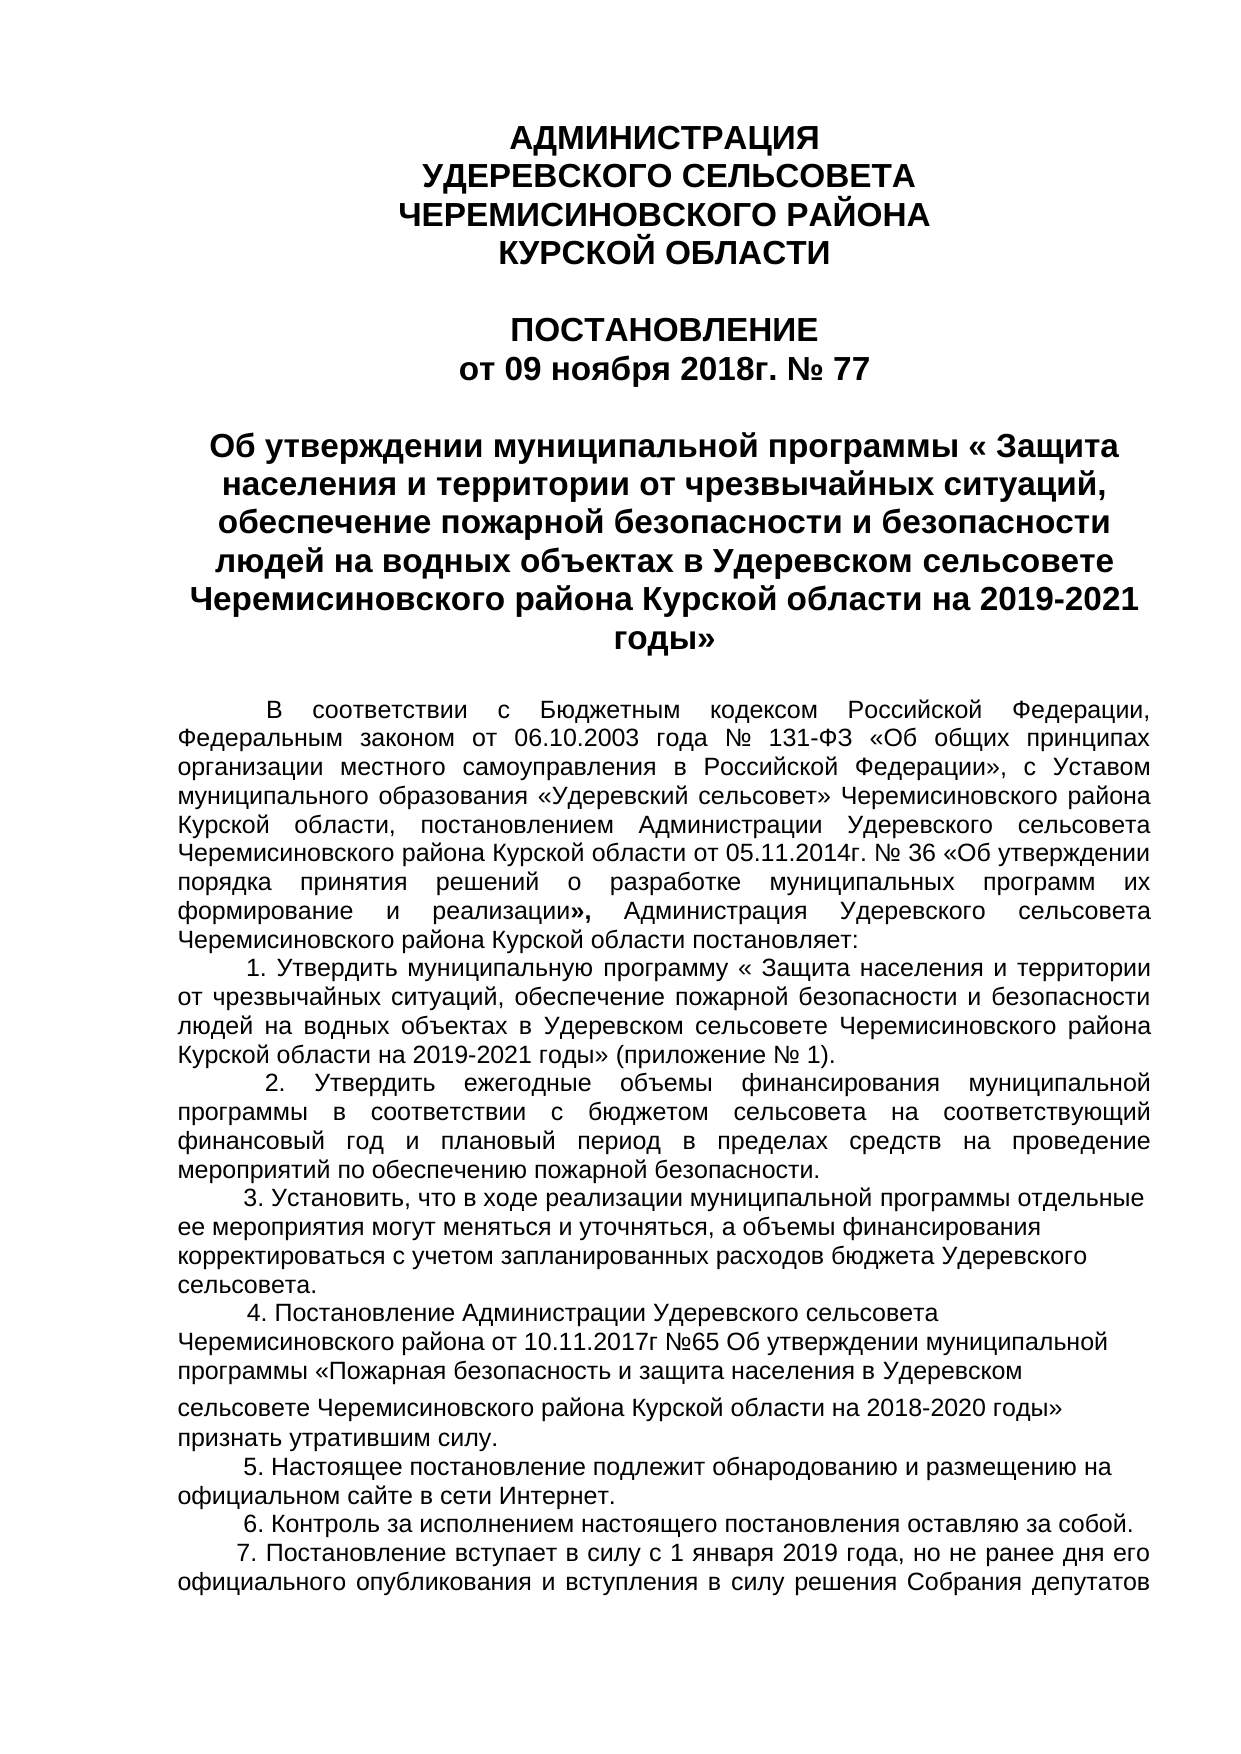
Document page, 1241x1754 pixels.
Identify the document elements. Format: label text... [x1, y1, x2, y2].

title 6. Контроль за исполнением настоящего постановления оставляю за собой. [177, 1509, 1152, 1538]
text 3. Установить, что в ходе реализации муниципальной программы отдельные ее мероприятия могут меняться и уточняться, а объемы финансирования корректироваться с учетом запланированных расходов бюджета Удеревского сельсовета. [177, 1183, 1152, 1298]
text 1. Утвердить муниципальную программу « Защита населения и территории от чрезвычайных ситуаций, обеспечение пожарной безопасности и безопасности людей на водных объектах в Удеревском сельсовете Черемисиновского района Курской области на 2019-2021 годы» (приложение № 1). [177, 953, 1152, 1068]
text ЧЕРЕМИСИНОВСКОГО РАЙОНА [177, 195, 1152, 233]
title Об утверждении муниципальной программы « Защита населения и территории от чрезвычайных ситуаций, обеспечение пожарной безопасности и безопасности людей на водных объектах в Удеревском сельсовете Черемисиновского района Курской области на 2019-2021 годы» [177, 426, 1152, 656]
text АДМИНИСТРАЦИЯ [177, 118, 1152, 157]
text УДЕРЕВСКОГО СЕЛЬСОВЕТА [177, 157, 1152, 195]
text 5. Настоящее постановление подлежит обнародованию и размещению на официальном сайте в сети Интернет. [177, 1452, 1152, 1509]
text В соответствии с Бюджетным кодексом Российской Федерации, Федеральным законом от 06.10.2003 года № 131-ФЗ «Об общих принципах организации местного самоуправления в Российской Федерации», с Уставом муниципального образования «Удеревский сельсовет» Черемисиновского района Курской области, постановлением Администрации Удеревского сельсовета Черемисиновского района Курской области от 05.11.2014г. № 36 «Об утверждении порядка принятия решений о разработке муниципальных программ их формирование и реализации», Администрация Удеревского сельсовета Черемисиновского района Курской области постановляет: [177, 695, 1152, 953]
text 2. Утвердить ежегодные объемы финансирования муниципальной программы в соответствии с бюджетом сельсовета на соответствующий финансовый год и плановый период в пределах средств на проведение мероприятий по обеспечению пожарной безопасности. [177, 1068, 1152, 1183]
text от 09 ноября 2018г. № 77 [177, 349, 1152, 387]
text ПОСТАНОВЛЕНИЕ [177, 310, 1152, 349]
text 4. Постановление Администрации Удеревского сельсовета Черемисиновского района от 10.11.2017г №65 Об утверждении муниципальной программы «Пожарная безопасность и защита населения в Удеревском сельсовете Черемисиновского района Курской области на 2018-2020 годы» признать утратившим силу. [177, 1298, 1152, 1452]
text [177, 1538, 1152, 1596]
text КУРСКОЙ ОБЛАСТИ [177, 233, 1152, 272]
